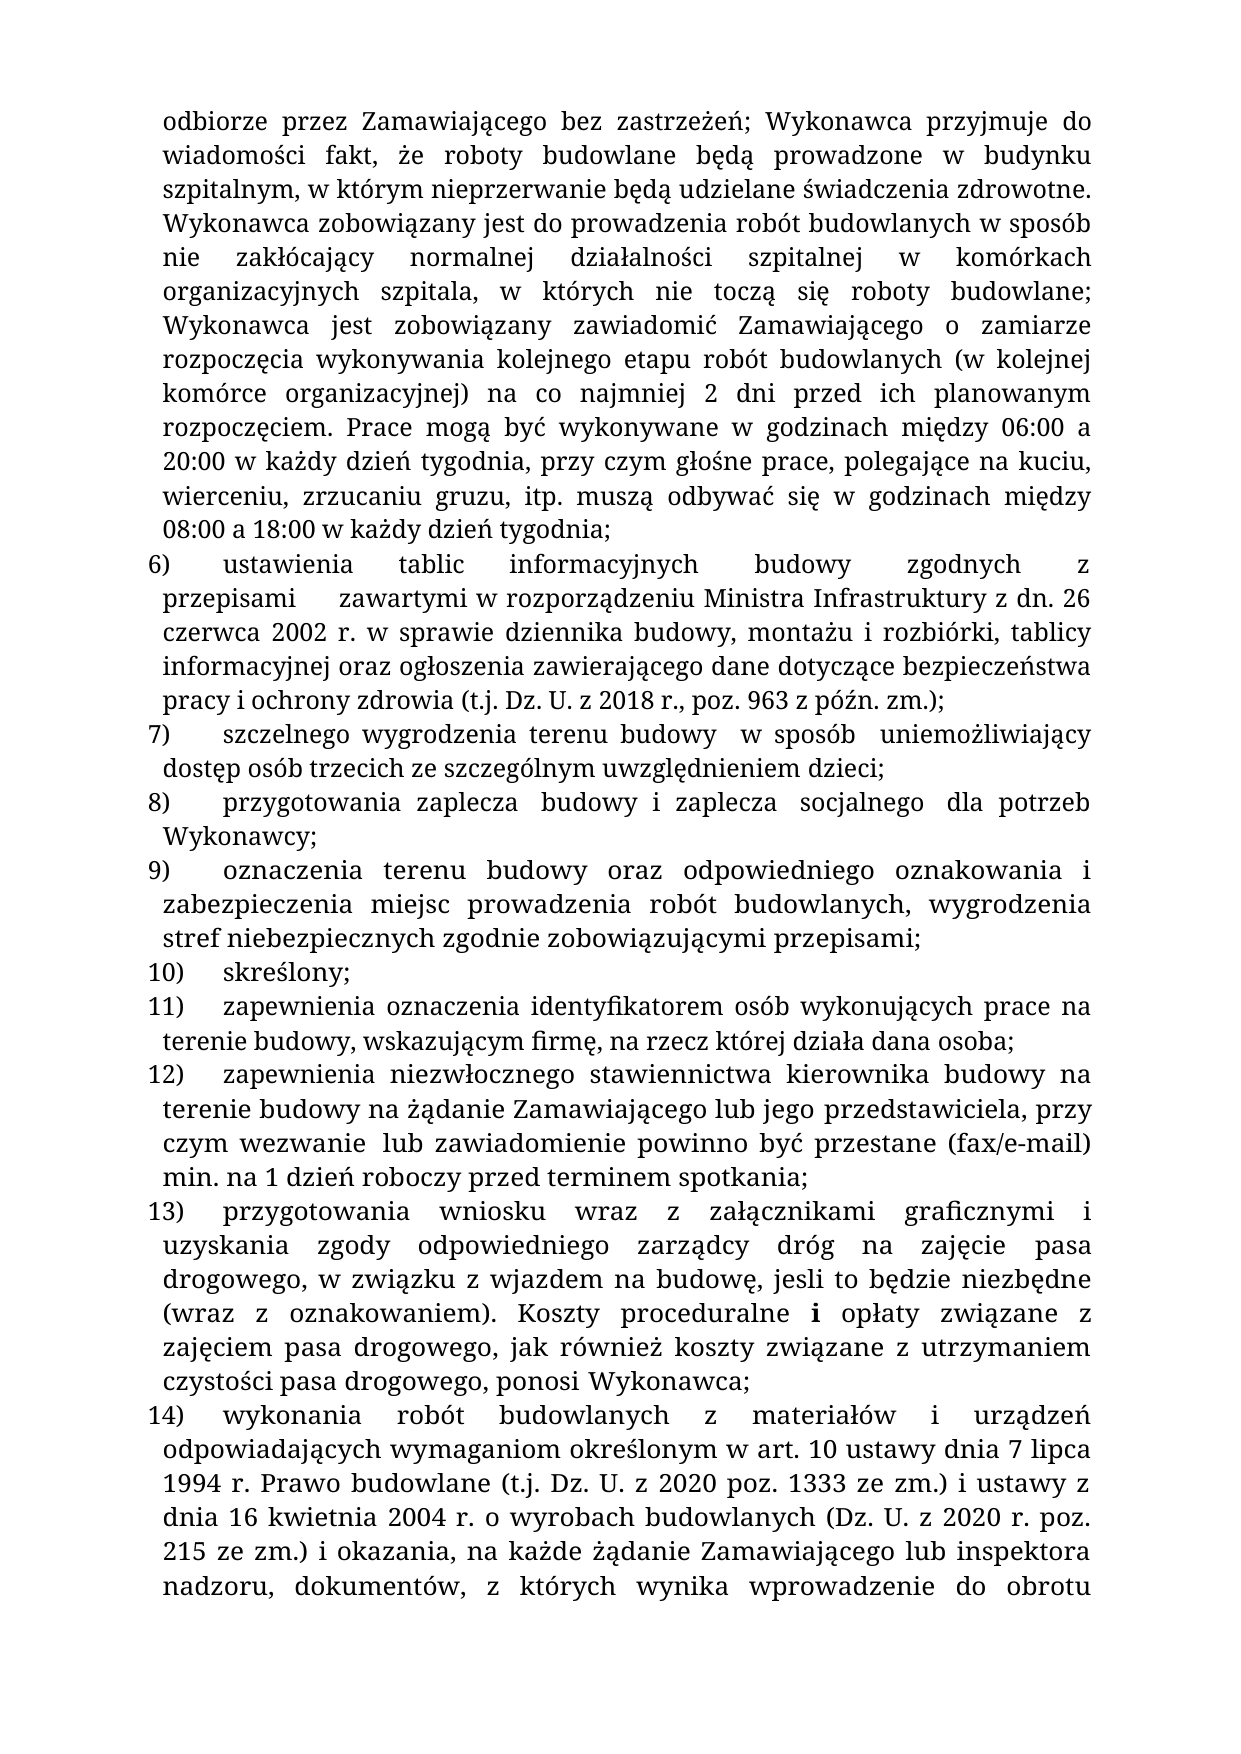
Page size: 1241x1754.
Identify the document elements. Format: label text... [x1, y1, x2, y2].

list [148, 103, 1092, 546]
list przygotowania wniosku wraz z załącznikami graficznymi i uzyskania zgody odpowiedniego zarządcy dróg na zajęcie pasa drogowego, w związku z wjazdem na budowę, jesli to będzie niezbędne (wraz z oznakowaniem). Koszty proceduralne i opłaty związane z zajęciem pasa drogowego, jak również koszty związane z utrzymaniem czystości pasa drogowego, ponosi Wykonawca; [148, 1193, 1092, 1398]
list ustawienia tablic informacyjnych budowy zgodnych z przepisami zawartymi w rozporządzeniu Ministra Infrastruktury z dn. 26 czerwca 2002 r. w sprawie dziennika budowy, montażu i rozbiórki, tablicy informacyjnej oraz ogłoszenia zawierającego dane dotyczące bezpieczeństwa pracy i ochrony zdrowia (t.j. Dz. U. z 2018 r., poz. 963 z późn. zm.); [148, 546, 1092, 717]
list zapewnienia niezwłocznego stawiennictwa kierownika budowy na terenie budowy na żądanie Zamawiającego lub jego przedstawiciela, przy czym wezwanie lub zawiadomienie powinno być przestane (fax/e-mail) min. na 1 dzień roboczy przed terminem spotkania; [148, 1057, 1092, 1193]
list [148, 1398, 1092, 1602]
list szczelnego wygrodzenia terenu budowy w sposób uniemożliwiający dostęp osób trzecich ze szczególnym uwzględnieniem dzieci; [148, 717, 1092, 785]
list zapewnienia oznaczenia identyfikatorem osób wykonujących prace na terenie budowy, wskazującym firmę, na rzecz której działa dana osoba; [148, 989, 1092, 1057]
list oznaczenia terenu budowy oraz odpowiedniego oznakowania i zabezpieczenia miejsc prowadzenia robót budowlanych, wygrodzenia stref niebezpiecznych zgodnie zobowiązującymi przepisami; [148, 853, 1092, 955]
list skreślony; [148, 955, 1092, 989]
list przygotowania zaplecza budowy i zaplecza socjalnego dla potrzeb Wykonawcy; [148, 785, 1092, 853]
